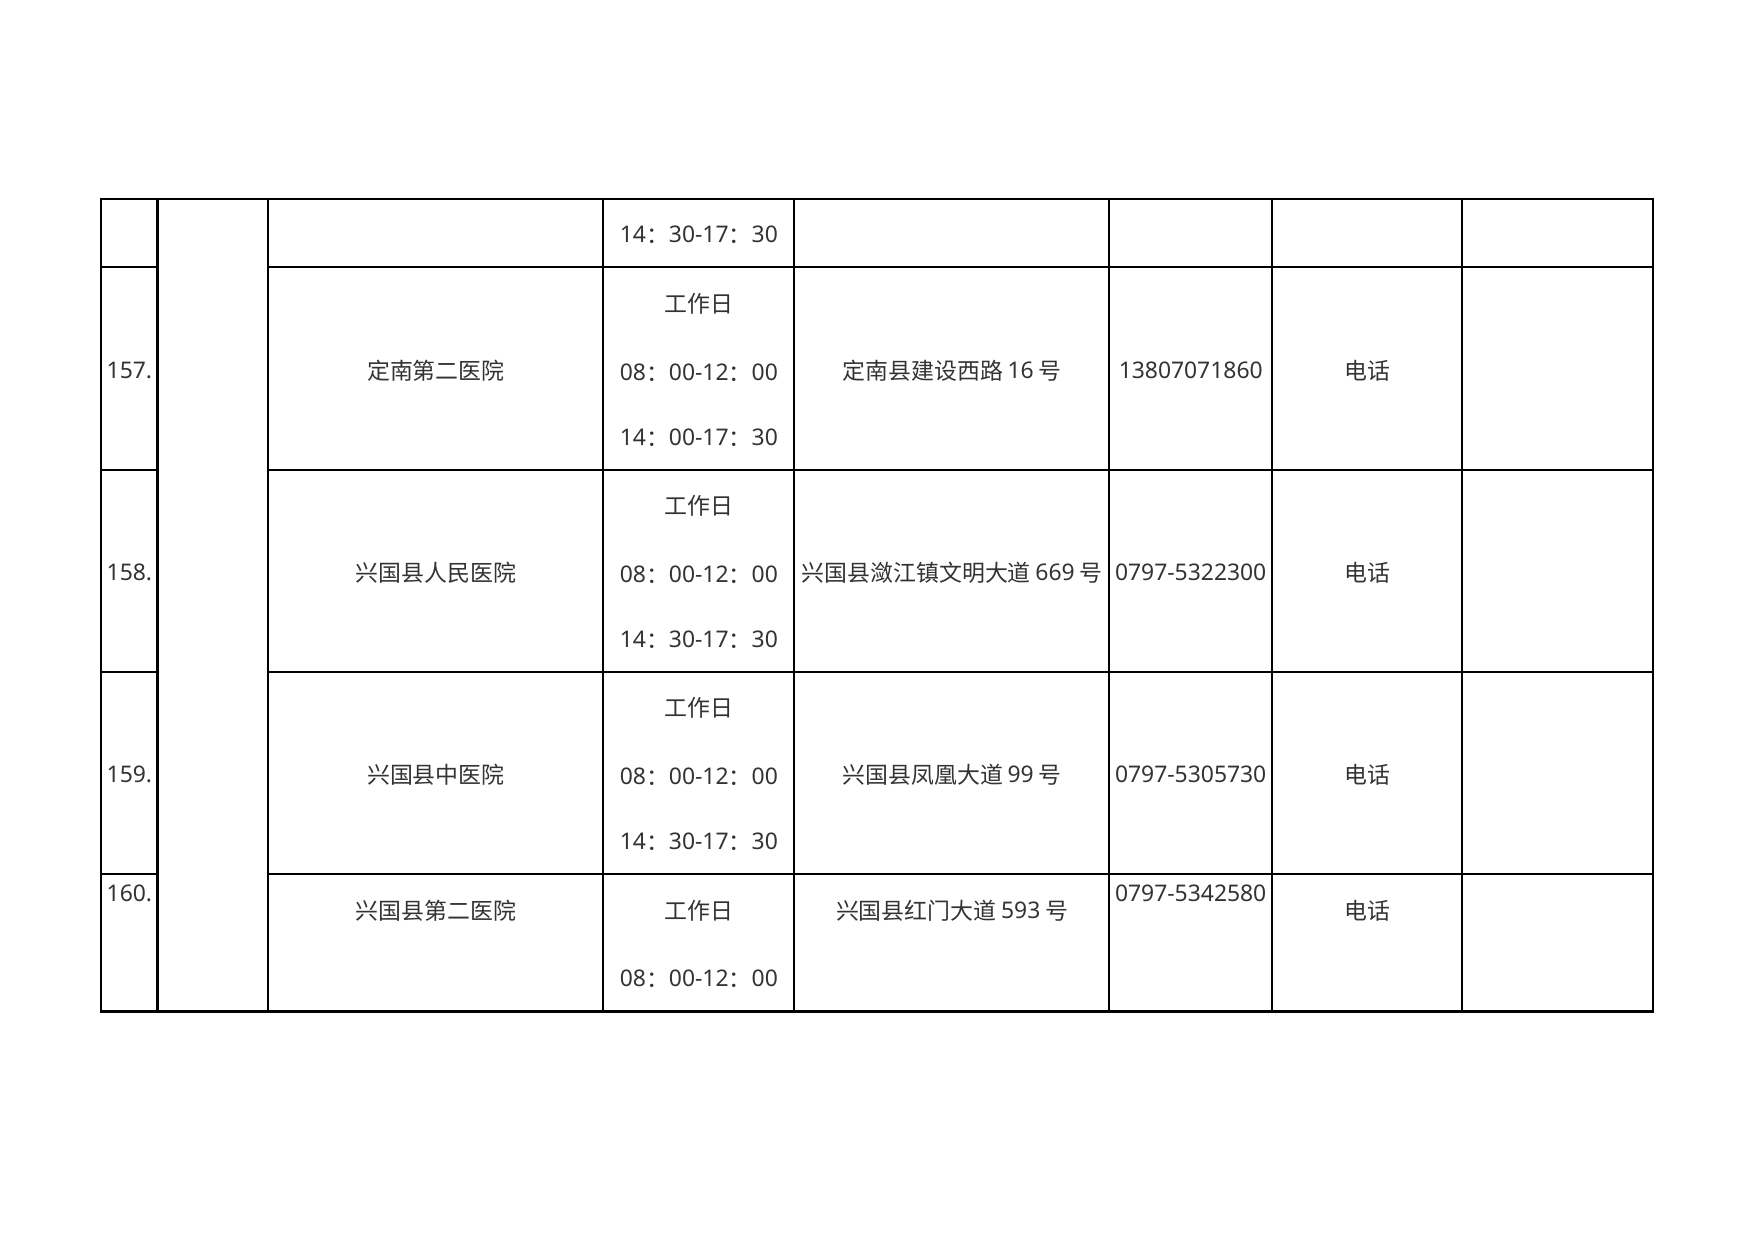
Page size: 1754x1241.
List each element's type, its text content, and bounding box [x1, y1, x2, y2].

table_cell 工作日 [604, 268, 793, 335]
table_cell 08：00-12：00 14：00-17：30 [604, 335, 793, 468]
table_cell 0797-5305730 [1110, 673, 1271, 873]
table_cell [1463, 268, 1652, 468]
table_cell [1463, 471, 1652, 671]
table_cell 13807071860 [1110, 268, 1271, 468]
table_cell 0797-5322300 [1110, 471, 1271, 671]
table_cell 兴国县中医院 [269, 673, 602, 873]
table_cell 158. [102, 471, 156, 671]
table_cell 08：00-12：00 14：30-17：30 [604, 740, 793, 873]
table_cell 0797-5342580 [1110, 875, 1271, 1010]
table_cell 工作日 [604, 673, 793, 739]
table_cell 定南县建设西路16号 [795, 268, 1108, 468]
table_cell 兴国县潋江镇文明大道669号 [795, 471, 1108, 671]
table_cell 兴国县人民医院 [269, 471, 602, 671]
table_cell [604, 200, 793, 266]
table_cell 159. [102, 673, 156, 873]
table_cell 电话 [1273, 673, 1461, 873]
table_cell [1463, 875, 1652, 1010]
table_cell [604, 942, 793, 1010]
table_cell 兴国县红门大道593号 [795, 875, 1108, 1010]
table_cell 兴国县第二医院 [269, 875, 602, 1010]
table_cell 工作日 [604, 875, 793, 942]
table_cell [1463, 673, 1652, 873]
table_cell 157. [102, 268, 156, 468]
table_cell 定南第二医院 [269, 268, 602, 468]
table_cell 工作日 [604, 471, 793, 537]
table_cell 电话 [1273, 471, 1461, 671]
table_cell 08：00-12：00 14：30-17：30 [604, 537, 793, 671]
table_cell 电话 [1273, 268, 1461, 468]
table_cell 兴国县凤凰大道99号 [795, 673, 1108, 873]
table_cell 电话 [1273, 875, 1461, 1010]
table_cell 160. [102, 875, 156, 1010]
